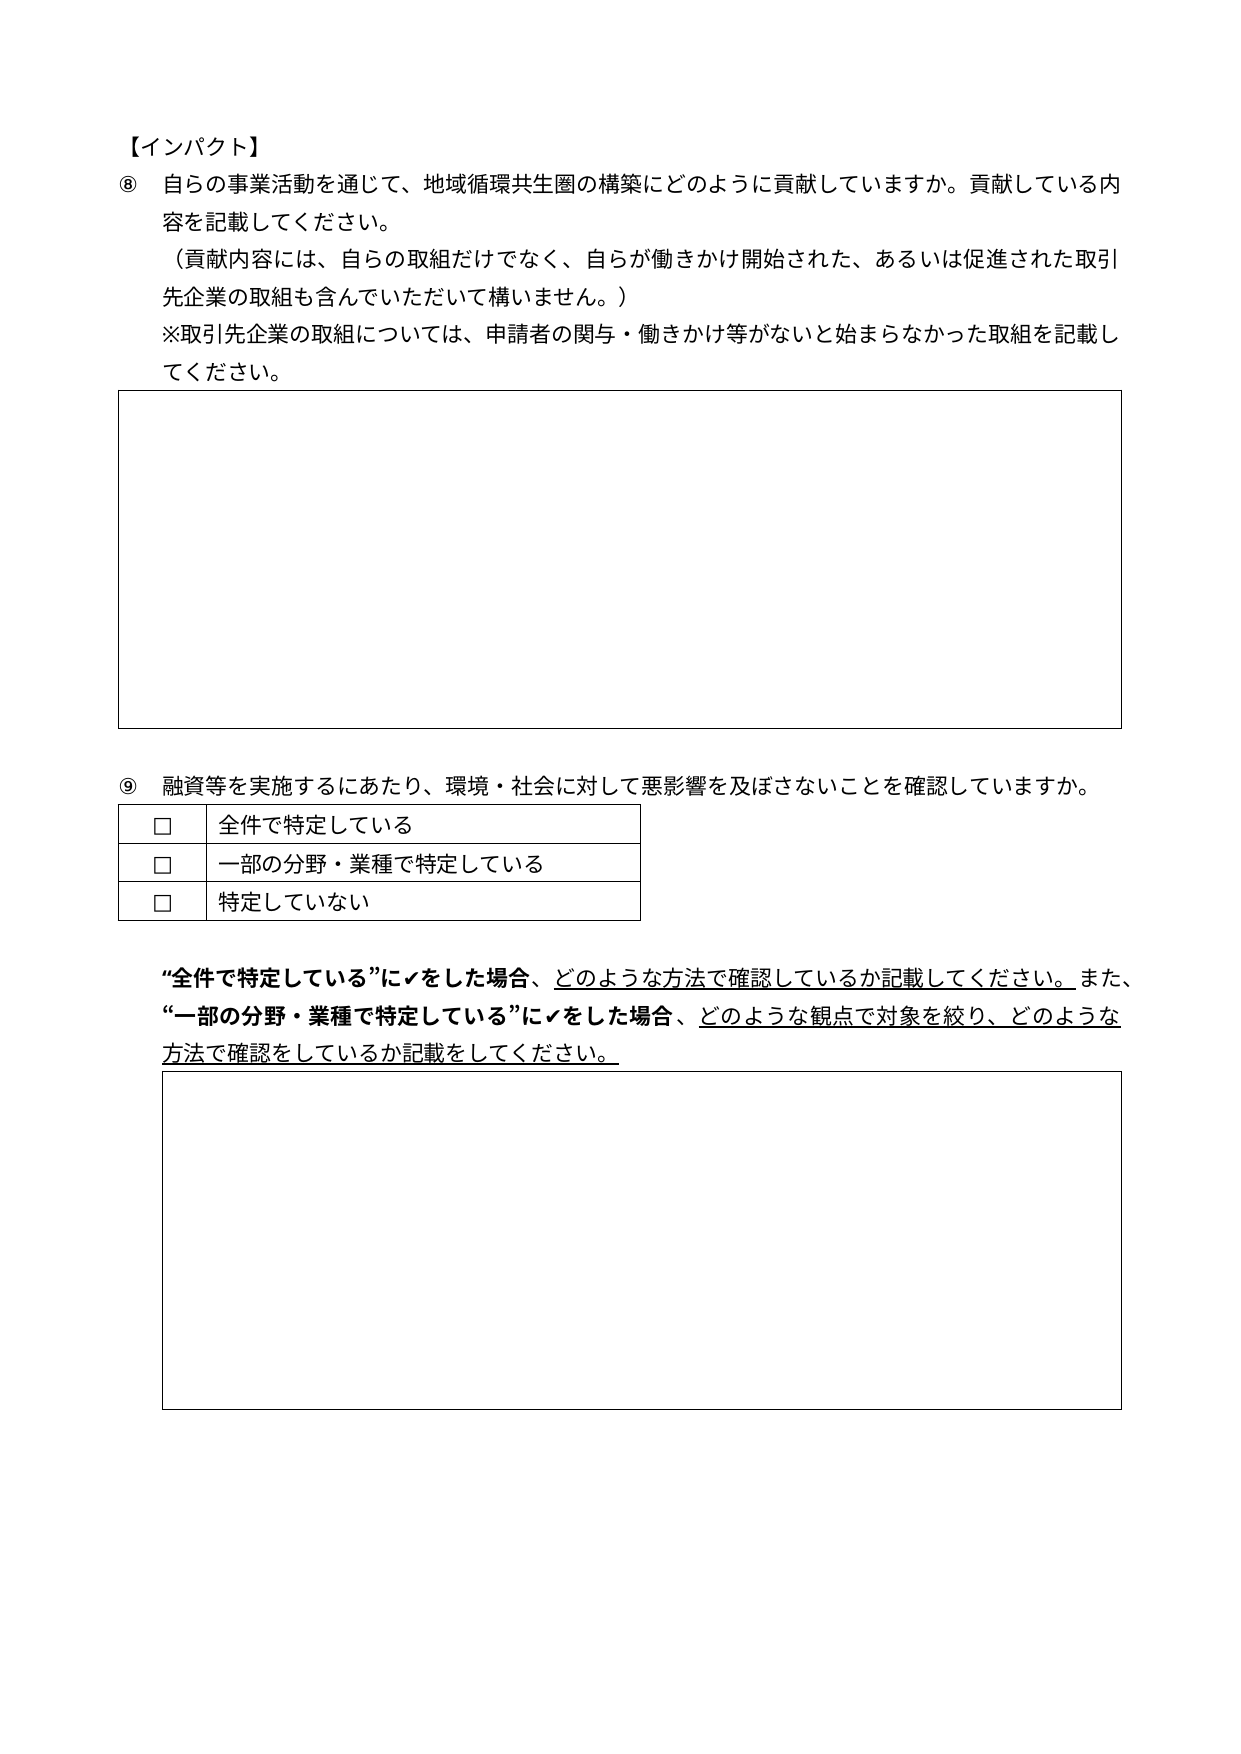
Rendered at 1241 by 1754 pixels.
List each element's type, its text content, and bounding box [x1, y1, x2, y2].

list 自らの事業活動を通じて、地域循環共生圏の構築にどのように貢献していますか。貢献している内容を記載してください。 （貢献内容には、自らの取組だけでなく、自らが働きかけ開始された、あるいは促進された取引先企業の取組も含んでいただいて構いません。） ※取引先企業の取組については、申請者の関与・働きかけ等がないと始まらなかった取組を記載してください。 [118, 164, 1122, 389]
table_cell □ [119, 844, 206, 881]
table_header 全件で特定している [207, 805, 640, 843]
list 融資等を実施するにあたり、環境・社会に対して悪影響を及ぼさないことを確認していますか。 [118, 767, 1122, 804]
table_cell 一部の分野・業種で特定している [207, 844, 640, 881]
table_header [119, 391, 1121, 728]
list “全件で特定している”に✔をした場合、どのような方法で確認しているか記載してください。また、“一部の分野・業種で特定している”に✔をした場合、どのような観点で対象を絞り、どのような方法で確認をしているか記載をしてください。 [162, 958, 1122, 1071]
table_cell 特定していない [207, 882, 640, 920]
text 【インパクト】 [118, 127, 1122, 164]
table_header □ [119, 805, 206, 843]
table_header [163, 1072, 1121, 1409]
table_cell □ [119, 882, 206, 920]
